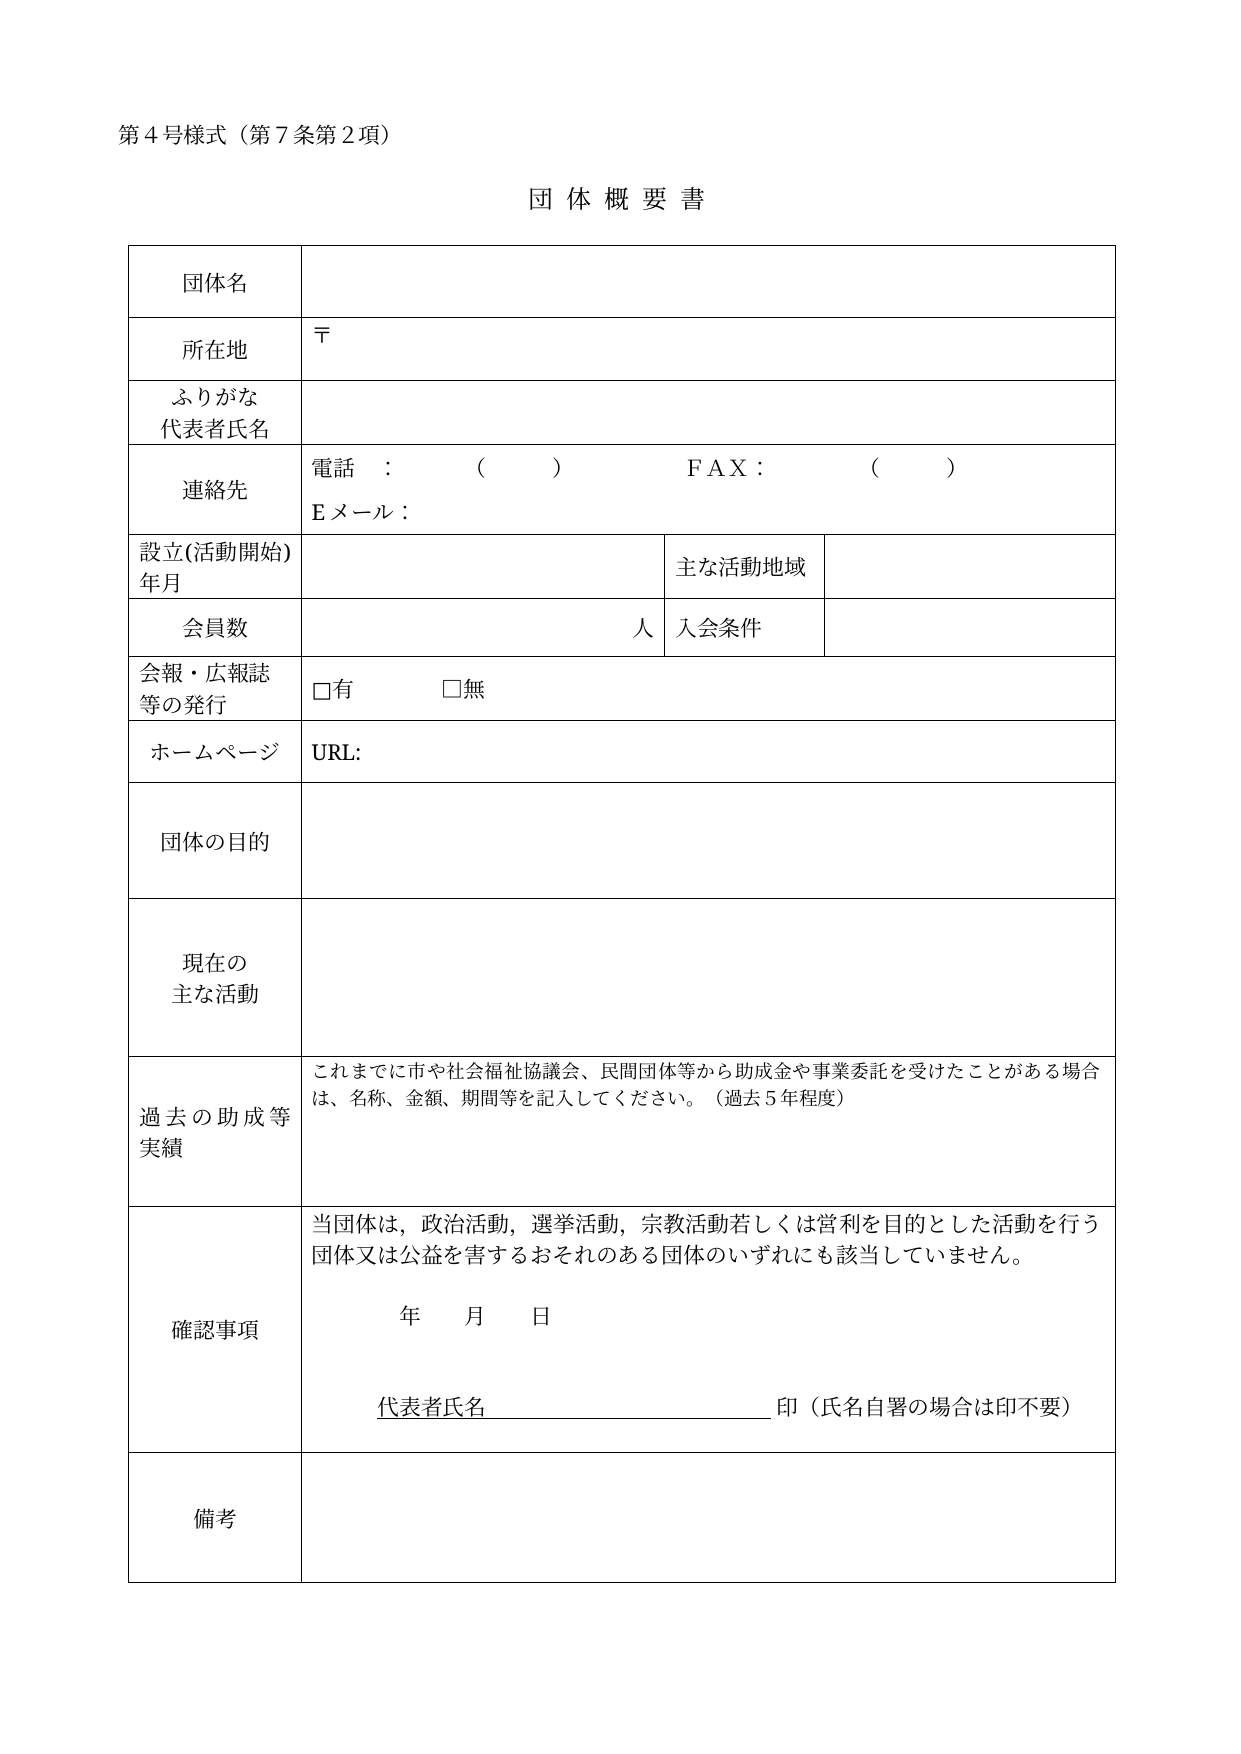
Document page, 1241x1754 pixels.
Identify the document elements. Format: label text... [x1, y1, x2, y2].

table_cell [302, 1453, 1115, 1582]
table_cell [302, 535, 664, 598]
table_cell [302, 899, 1115, 1056]
table_cell [825, 535, 1115, 598]
table_cell □有 □無 [302, 657, 1115, 719]
table_cell 団体の目的 [129, 783, 301, 898]
table_cell 当団体は，政治活動，選挙活動，宗教活動若しくは営利を目的とした活動を行う団体又は公益を害するおそれのある団体のいずれにも該当していません。 年 月 日 代表者氏名 印（氏名自署の場合は印不要） [302, 1207, 1115, 1452]
table_header [302, 246, 1115, 317]
table_cell 〒 [302, 318, 1115, 379]
table_cell 入会条件 [665, 599, 824, 656]
table_cell [302, 783, 1115, 898]
table_cell URL: [302, 721, 1115, 782]
text 第４号様式（第７条第２項） [118, 118, 1116, 149]
table_cell ふりがな 代表者氏名 [129, 381, 301, 443]
table_cell 所在地 [129, 318, 301, 379]
table_header 団体名 [129, 246, 301, 317]
table_cell 主な活動地域 [665, 535, 824, 598]
table_cell 人 [302, 599, 664, 656]
table_cell [302, 381, 1115, 443]
table_cell [825, 599, 1115, 656]
table_cell 電話 ： （ ） ＦＡＸ： （ ） Eメール： [302, 445, 1115, 534]
table_cell 備考 [129, 1453, 301, 1582]
table_cell 連絡先 [129, 445, 301, 534]
table_cell これまでに市や社会福祉協議会、民間団体等から助成金や事業委託を受けたことがある場合は、名称、金額、期間等を記入してください。（過去５年程度） [302, 1057, 1115, 1206]
table_cell 会報・広報誌 等の発行 [129, 657, 301, 719]
table_cell 確認事項 [129, 1207, 301, 1452]
text 団 体 概 要 書 [118, 179, 1116, 215]
table_cell 会員数 [129, 599, 301, 656]
table_cell 過去の助成等実績 [129, 1057, 301, 1206]
table_cell 現在の 主な活動 [129, 899, 301, 1056]
table_cell 設立(活動開始)年月 [129, 535, 301, 598]
table_cell ホームページ [129, 721, 301, 782]
